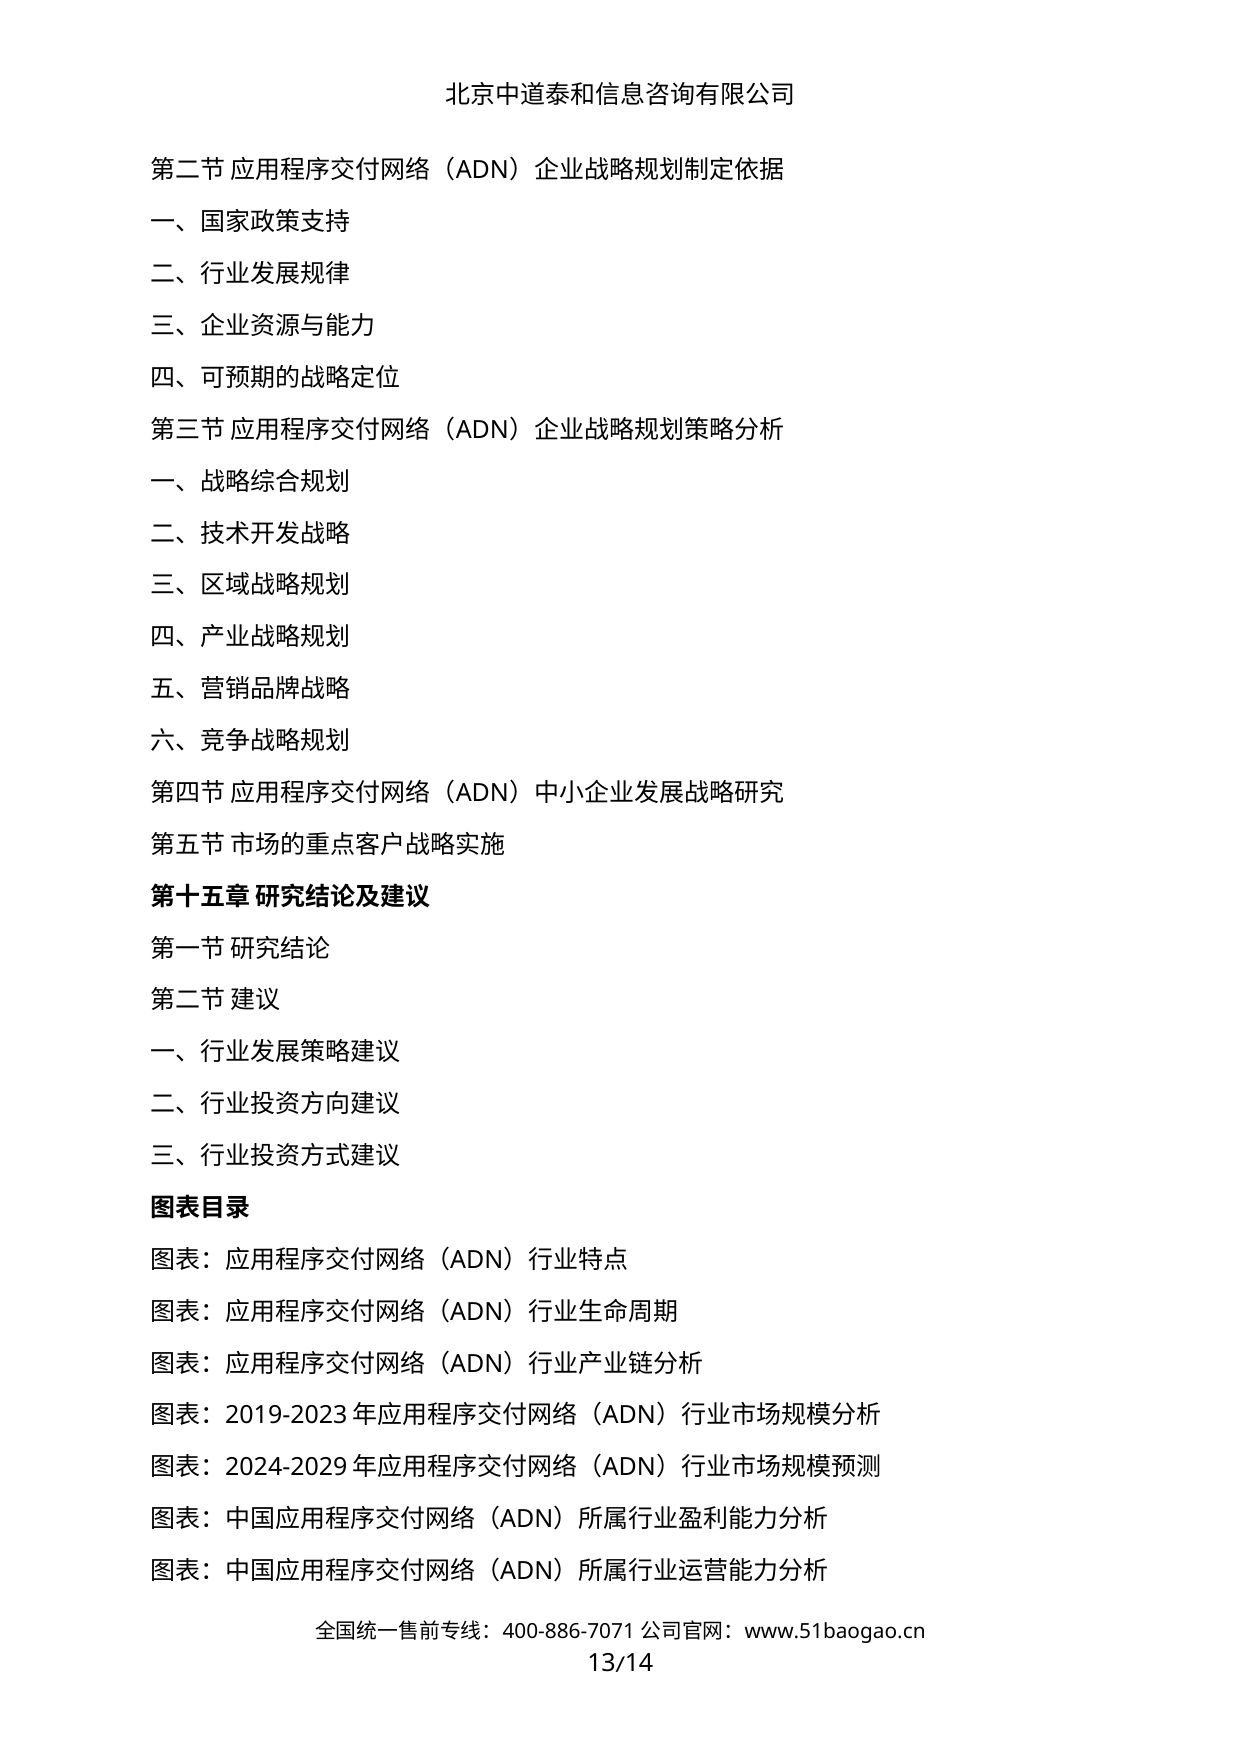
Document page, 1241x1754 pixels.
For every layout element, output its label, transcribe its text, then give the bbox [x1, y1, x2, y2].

text 第四节 应用程序交付网络（ADN）中小企业发展战略研究 [150, 772, 1090, 809]
text 图表：应用程序交付网络（ADN）行业生命周期 [150, 1291, 1090, 1327]
text 二、行业投资方向建议 [150, 1084, 1090, 1120]
text 第二节 建议 [150, 980, 1090, 1016]
text 一、行业发展策略建议 [150, 1032, 1090, 1068]
text 一、战略综合规划 [150, 461, 1090, 497]
text 第十五章 研究结论及建议 [150, 876, 1090, 912]
text 三、区域战略规划 [150, 565, 1090, 601]
text 图表：应用程序交付网络（ADN）行业特点 [150, 1239, 1090, 1276]
text 三、企业资源与能力 [150, 306, 1090, 342]
text 图表：中国应用程序交付网络（ADN）所属行业运营能力分析 [150, 1551, 1090, 1587]
text 第五节 市场的重点客户战略实施 [150, 824, 1090, 861]
text 图表目录 [150, 1187, 1090, 1224]
text 二、技术开发战略 [150, 513, 1090, 549]
text 第二节 应用程序交付网络（ADN）企业战略规划制定依据 [150, 150, 1090, 186]
text 四、可预期的战略定位 [150, 357, 1090, 394]
text 四、产业战略规划 [150, 617, 1090, 653]
text 六、竞争战略规划 [150, 721, 1090, 757]
text 第三节 应用程序交付网络（ADN）企业战略规划策略分析 [150, 409, 1090, 446]
text 图表：2024-2029年应用程序交付网络（ADN）行业市场规模预测 [150, 1447, 1090, 1483]
text 一、国家政策支持 [150, 202, 1090, 238]
text 五、营销品牌战略 [150, 669, 1090, 705]
text 图表：中国应用程序交付网络（ADN）所属行业盈利能力分析 [150, 1499, 1090, 1535]
text 第一节 研究结论 [150, 928, 1090, 964]
text 二、行业发展规律 [150, 254, 1090, 290]
text 三、行业投资方式建议 [150, 1136, 1090, 1172]
text 图表：2019-2023年应用程序交付网络（ADN）行业市场规模分析 [150, 1395, 1090, 1431]
text 图表：应用程序交付网络（ADN）行业产业链分析 [150, 1343, 1090, 1379]
